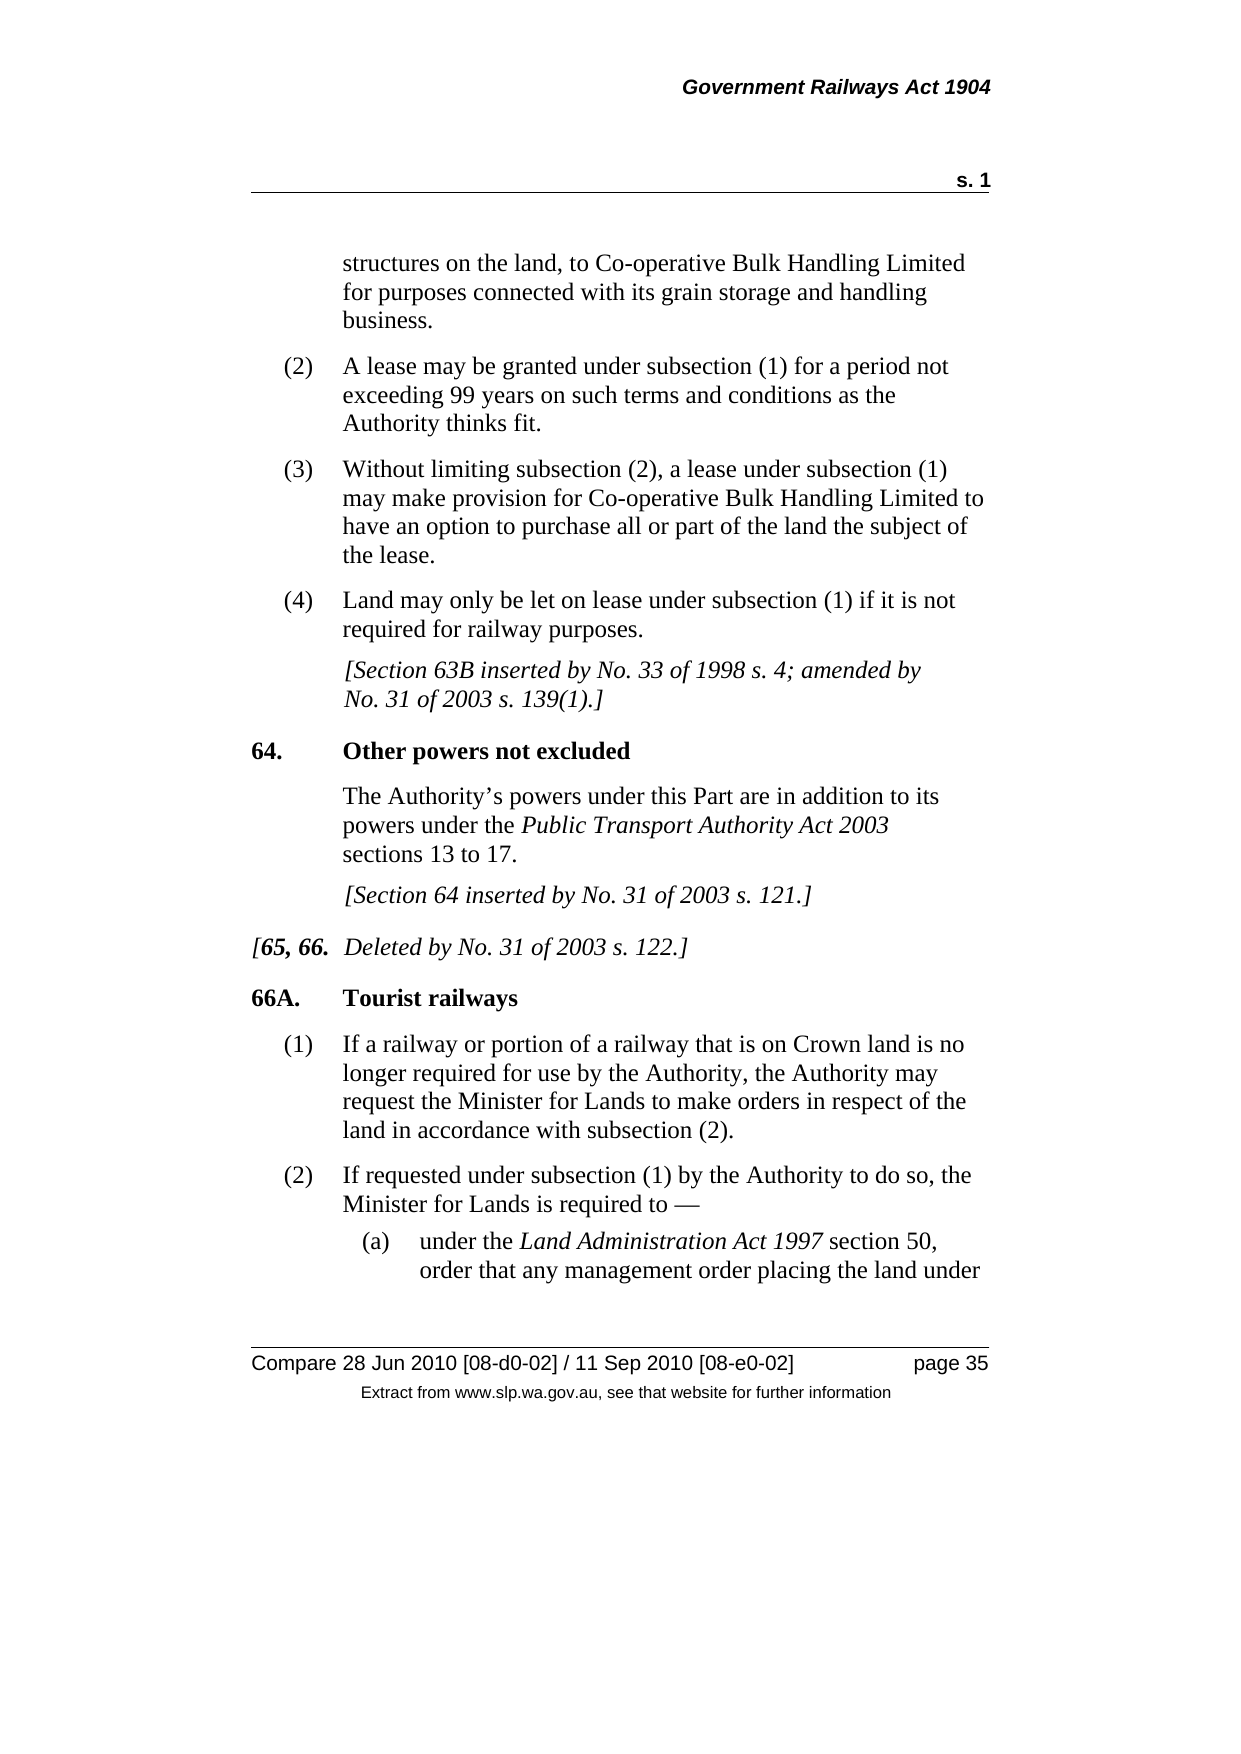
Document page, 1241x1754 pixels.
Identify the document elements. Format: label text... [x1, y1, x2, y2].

subtitle 66A. Tourist railways [251, 983, 989, 1012]
text [Section 64 inserted by No. 31 of 2003 s. 121.] [251, 880, 989, 909]
text (2) A lease may be granted under subsection (1) for a period not exceeding 99 years on such terms and conditions as the Authority thinks fit. [251, 351, 989, 437]
text (3) Without limiting subsection (2), a lease under subsection (1) may make provision for Co-operative Bulk Handling Limited to have an option to purchase all or part of the land the subject of the lease. [251, 454, 989, 569]
subtitle 64. Other powers not excluded [251, 736, 989, 765]
text (2) If requested under subsection (1) by the Authority to do so, the Minister for Lands is required to — [251, 1161, 989, 1218]
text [251, 1226, 989, 1284]
text [65, 66. Deleted by No. 31 of 2003 s. 122.] [251, 932, 989, 961]
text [251, 248, 989, 334]
text (1) If a railway or portion of a railway that is on Crown land is no longer required for use by the Authority, the Authority may request the Minister for Lands to make orders in respect of the land in accordance with subsection (2). [251, 1029, 989, 1144]
text The Authority’s powers under this Part are in addition to its powers under the Public Transport Authority Act 2003 sections 13 to 17. [251, 781, 989, 868]
text [Section 63B inserted by No. 33 of 1998 s. 4; amended by No. 31 of 2003 s. 139(1).] [251, 656, 989, 713]
text (4) Land may only be let on lease under subsection (1) if it is not required for railway purposes. [251, 586, 989, 643]
